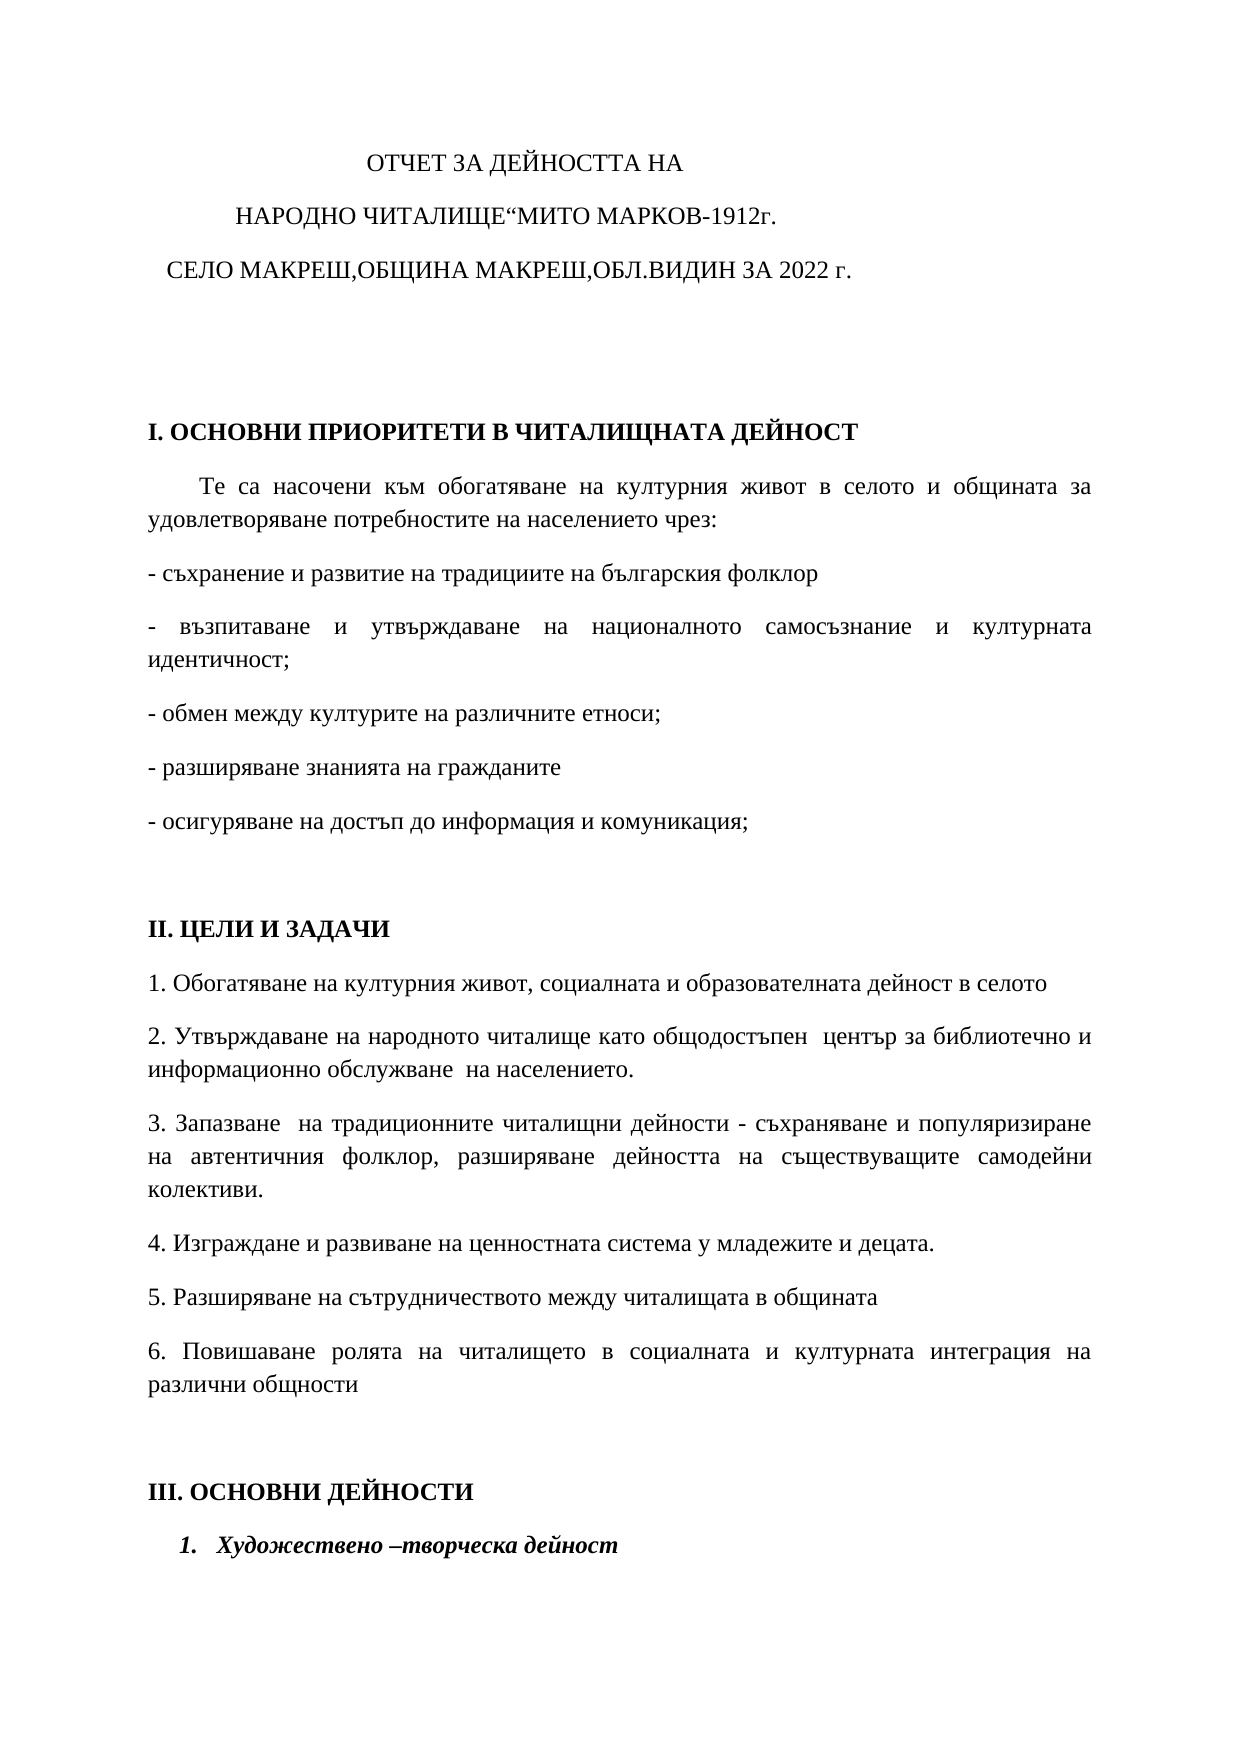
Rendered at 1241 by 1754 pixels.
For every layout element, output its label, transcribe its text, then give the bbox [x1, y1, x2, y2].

list Художествено –творческа дейност [179, 1531, 1093, 1559]
text 4. Изграждане и развиване на ценностната система у младежите и децата. [148, 1228, 1093, 1257]
text - разширяване знанията на гражданите [148, 752, 1093, 781]
text ОТЧЕТ ЗА ДЕЙНОСТТА НА [148, 148, 1093, 176]
text Те са насочени към обогатяване на културния живот в селото и общината за удовлетворяване потребностите на населението чрез: [148, 471, 1093, 532]
text ІІ. ЦЕЛИ И ЗАДАЧИ [148, 914, 1093, 942]
text НАРОДНО ЧИТАЛИЩЕ“МИТО МАРКОВ-1912г. [148, 201, 1093, 230]
text 2. Утвърждаване на народното читалище като общодостъпен център за библиотечно и информационно обслужване на населението. [148, 1021, 1093, 1083]
text ІІІ. ОСНОВНИ ДЕЙНОСТИ [148, 1477, 1093, 1505]
text 6. Повишаване ролята на читалището в социалната и културната интеграция на различни общности [148, 1336, 1093, 1398]
text - съхранение и развитие на традициите на българския фолклор [148, 558, 1093, 586]
text 5. Разширяване на сътрудничеството между читалищата в общината [148, 1282, 1093, 1311]
text СЕЛО МАКРЕШ,ОБЩИНА МАКРЕШ,ОБЛ.ВИДИН ЗА 2022 г. [148, 255, 1093, 284]
text - осигуряване на достъп до информация и комуникация; [148, 806, 1093, 835]
text 3. Запазване на традиционните читалищни дейности - съхраняване и популяризиране на автентичния фолклор, разширяване дейността на съществуващите самодейни колективи. [148, 1108, 1093, 1203]
text І. ОСНОВНИ ПРИОРИТЕТИ В ЧИТАЛИЩНАТА ДЕЙНОСТ [148, 417, 1093, 446]
text 1. Обогатяване на културния живот, социалната и образователната дейност в селото [148, 968, 1093, 996]
text - възпитаване и утвърждаване на националното самосъзнание и културната идентичност; [148, 611, 1093, 673]
text - обмен между културите на различните етноси; [148, 698, 1093, 727]
